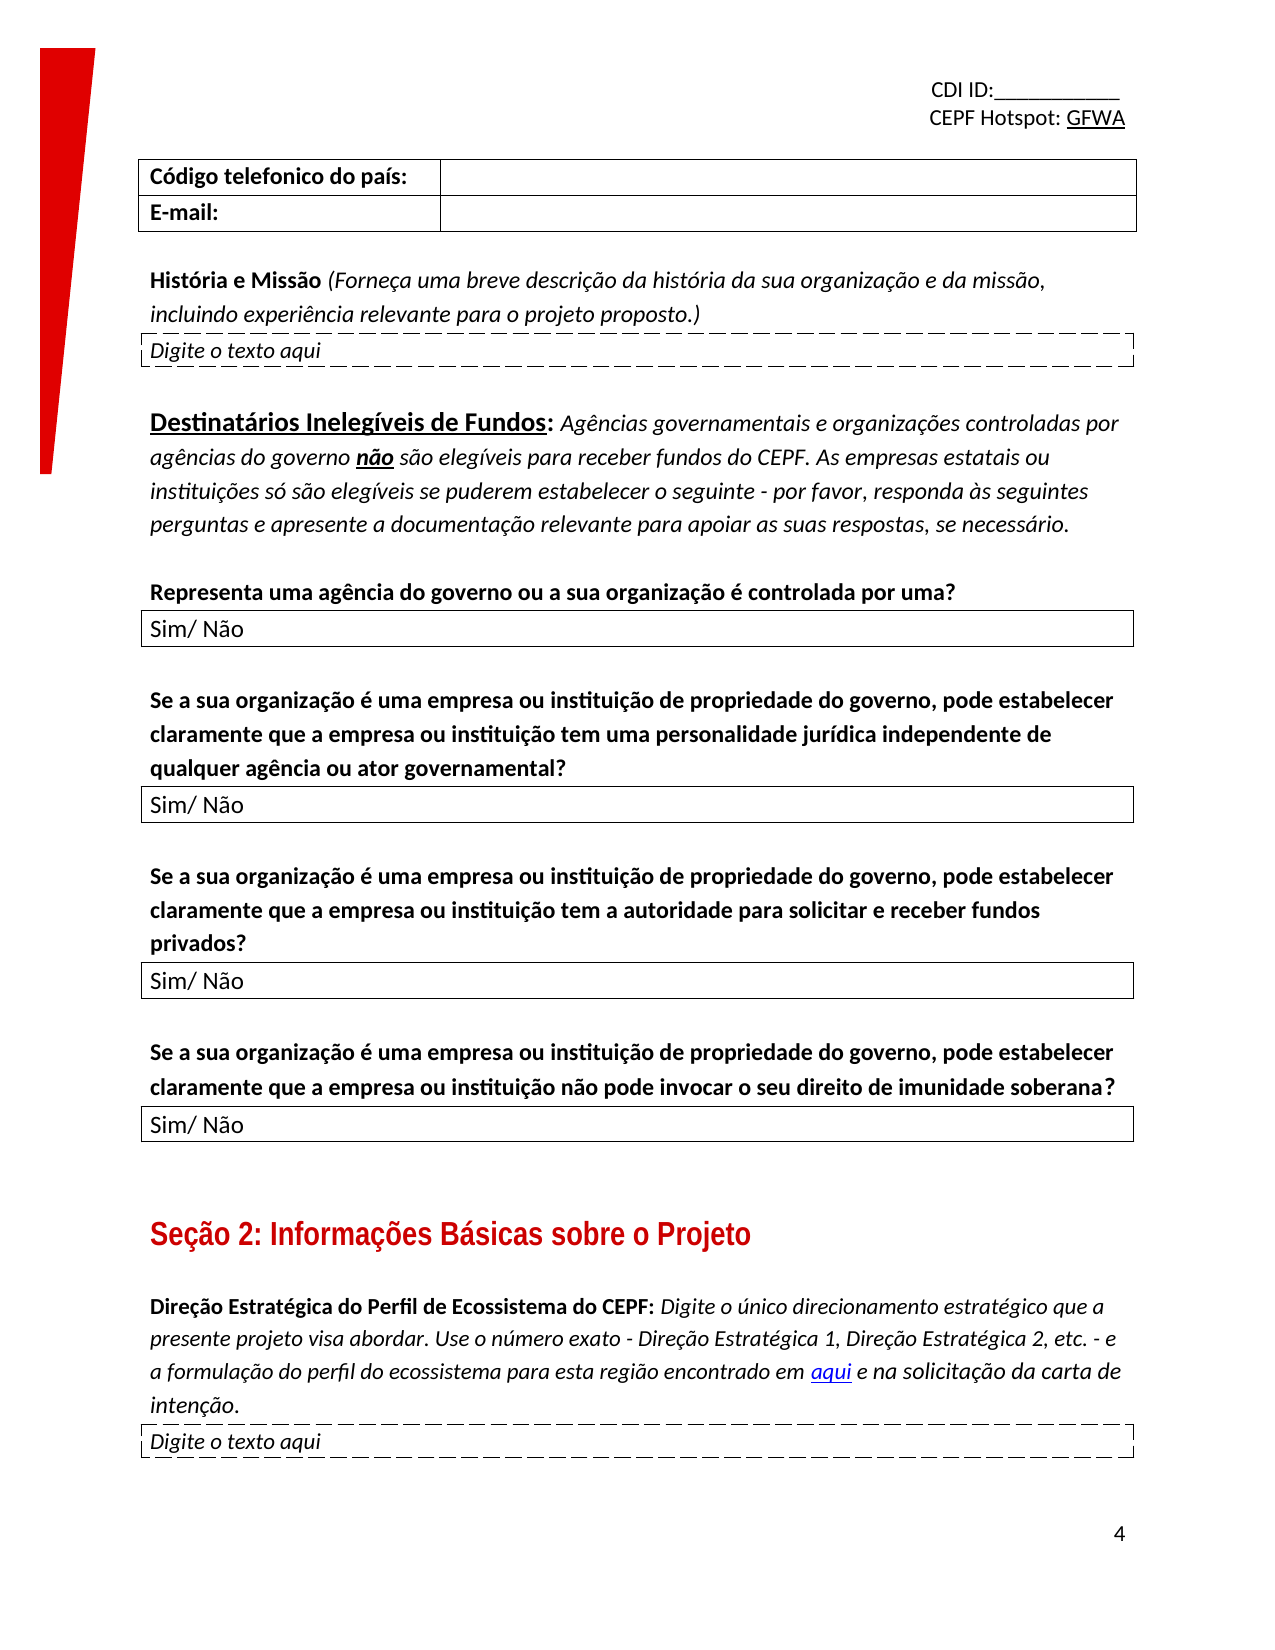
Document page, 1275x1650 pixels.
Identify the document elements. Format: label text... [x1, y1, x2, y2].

subtitle Seção 2: Informações Básicas sobre o Projeto [150, 1214, 1125, 1252]
text Sim/ Não [142, 1107, 1133, 1141]
text Se a sua organização é uma empresa ou instituição de propriedade do governo, pode estabelecer claramente que a empresa ou instituição não pode invocar o seu direito de imunidade soberana? [150, 1037, 1125, 1101]
text Representa uma agência do governo ou a sua organização é controlada por uma? [150, 577, 1125, 606]
text Digite o texto aqui [141, 1424, 1134, 1458]
text Direção Estratégica do Perfil de Ecossistema do CEPF: Digite o único direcionamento estratégico que a presente projeto visa abordar. Use o número exato - Direção Estratégica 1, Direção Estratégica 2, etc. - e a formulação do perfil do ecossistema para esta região encontrado em aqui e na solicitação da carta de intenção. [150, 1292, 1125, 1419]
text História e Missão (Forneça uma breve descrição da história da sua organização e da missão, incluindo experiência relevante para o projeto proposto.) [150, 265, 1125, 328]
table_cell [441, 160, 1136, 195]
text Sim/ Não [142, 963, 1133, 998]
text Sim/ Não [142, 611, 1133, 646]
text Digite o texto aqui [141, 333, 1134, 367]
table_cell Código telefonico do país: [139, 160, 440, 195]
text Se a sua organização é uma empresa ou instituição de propriedade do governo, pode estabelecer claramente que a empresa ou instituição tem uma personalidade jurídica independente de qualquer agência ou ator governamental? [150, 685, 1125, 782]
text Se a sua organização é uma empresa ou instituição de propriedade do governo, pode estabelecer claramente que a empresa ou instituição tem a autoridade para solicitar e receber fundos privados? [150, 861, 1125, 958]
text Destinatários Inelegíveis de Fundos: Agências governamentais e organizações controladas por agências do governo não são elegíveis para receber fundos do CEPF. As empresas estatais ou instituições só são elegíveis se puderem estabelecer o seguinte - por favor, responda às seguintes perguntas e apresente a documentação relevante para apoiar as suas respostas, se necessário. [150, 405, 1125, 539]
table_cell [441, 196, 1136, 231]
table_cell E-mail: [139, 196, 440, 231]
text Sim/ Não [142, 787, 1133, 822]
